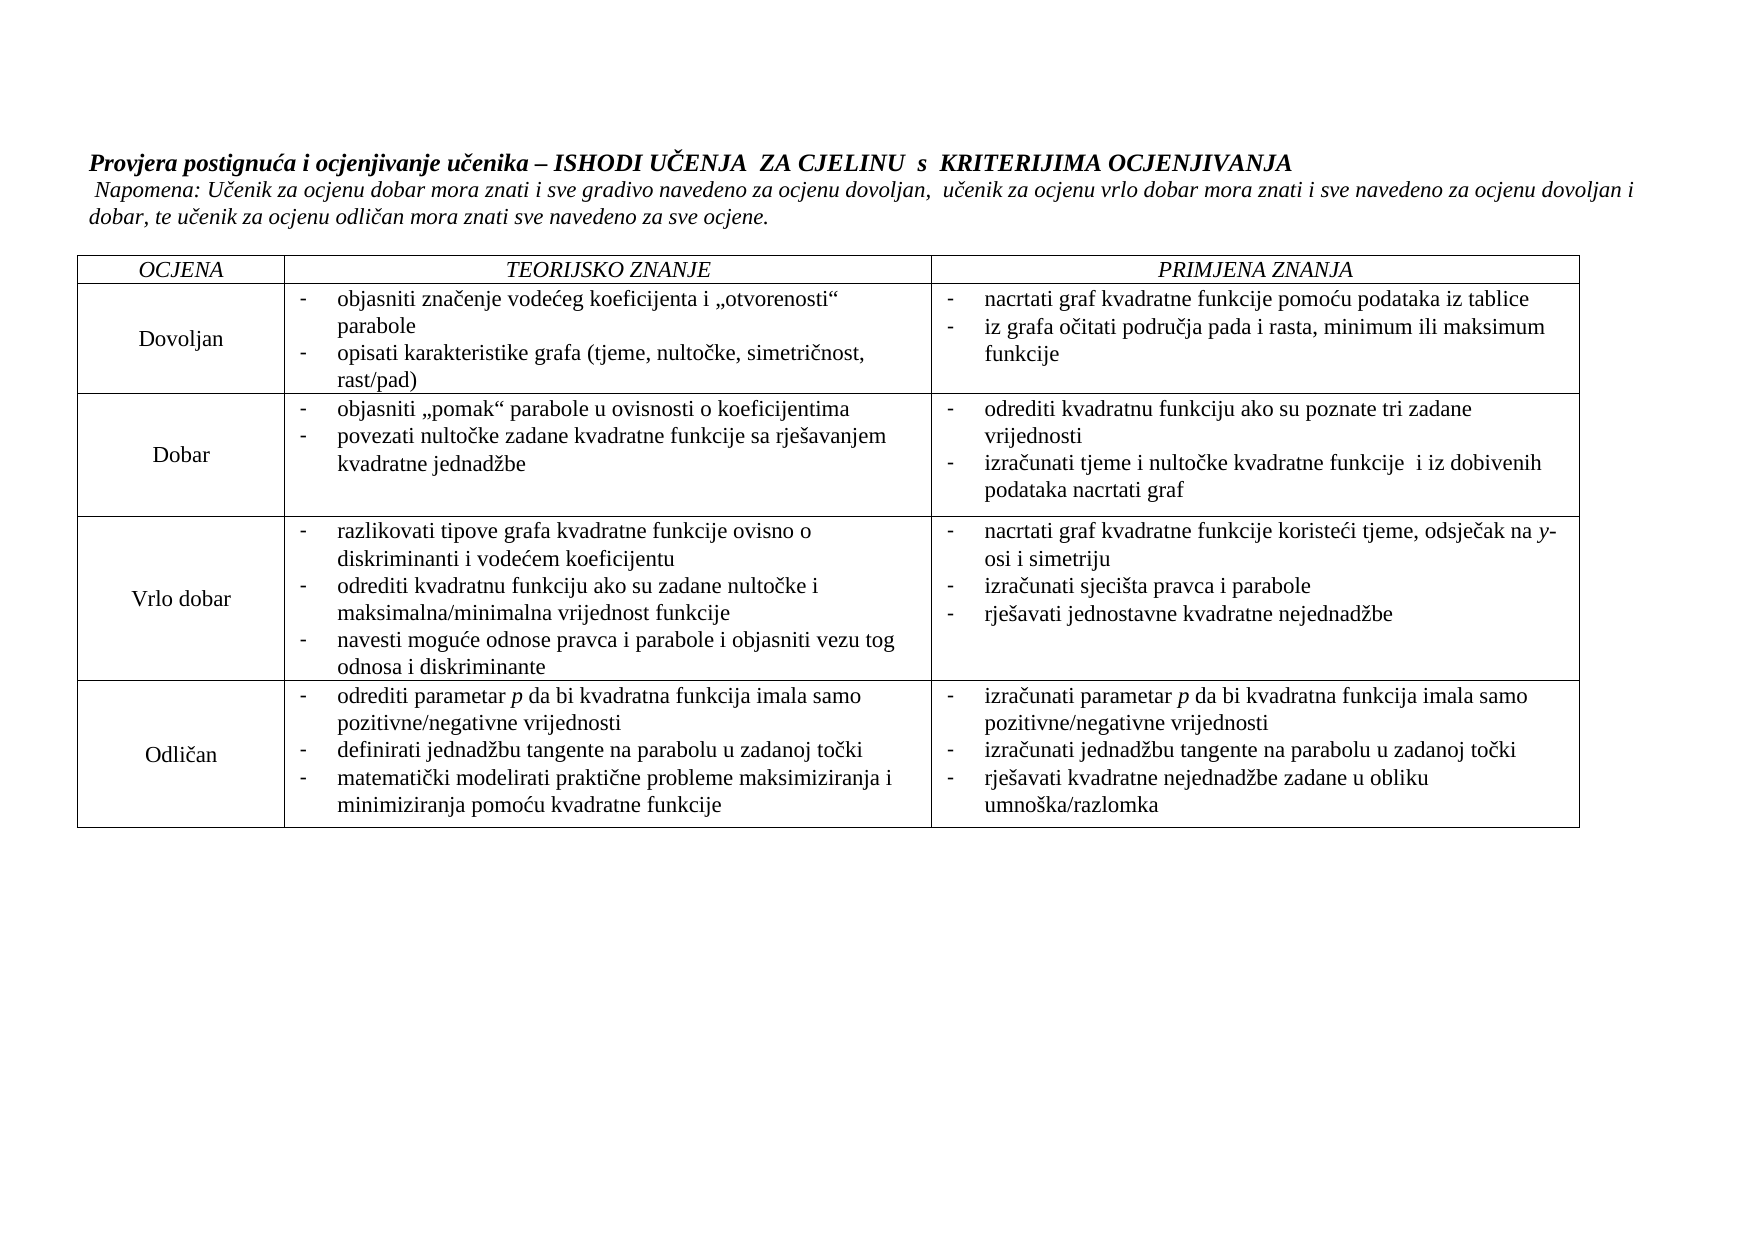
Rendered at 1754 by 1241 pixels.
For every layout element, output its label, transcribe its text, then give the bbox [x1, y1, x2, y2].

table_header PRIMJENA ZNANJA [932, 256, 1579, 283]
table_cell Dobar [78, 394, 284, 516]
table_cell Vrlo dobar [78, 517, 284, 680]
table_cell razlikovati tipove grafa kvadratne funkcije ovisno o diskriminanti i vodećem koeficijentu odrediti kvadratnu funkciju ako su zadane nultočke i maksimalna/minimalna vrijednost funkcije navesti moguće odnose pravca i parabole i objasniti vezu tog odnosa i diskriminante [285, 517, 931, 680]
table_header TEORIJSKO ZNANJE [285, 256, 931, 283]
table_cell Dovoljan [78, 284, 284, 393]
table_cell odrediti parametar p da bi kvadratna funkcija imala samo pozitivne/negativne vrijednosti definirati jednadžbu tangente na parabolu u zadanoj točki matematički modelirati praktične probleme maksimiziranja i minimiziranja pomoću kvadratne funkcije [285, 681, 931, 827]
text Napomena: Učenik za ocjenu dobar mora znati i sve gradivo navedeno za ocjenu dovoljan, učenik za ocjenu vrlo dobar mora znati i sve navedeno za ocjenu dovoljan i dobar, te učenik za ocjenu odličan mora znati sve navedeno za sve ocjene. [89, 176, 1636, 229]
table_cell nacrtati graf kvadratne funkcije koristeći tjeme, odsječak na y-osi i simetriju izračunati sjecišta pravca i parabole rješavati jednostavne kvadratne nejednadžbe [932, 517, 1579, 680]
table_cell nacrtati graf kvadratne funkcije pomoću podataka iz tablice iz grafa očitati područja pada i rasta, minimum ili maksimum funkcije [932, 284, 1579, 393]
table_cell odrediti kvadratnu funkciju ako su poznate tri zadane vrijednosti izračunati tjeme i nultočke kvadratne funkcije i iz dobivenih podataka nacrtati graf [932, 394, 1579, 516]
table_cell objasniti „pomak“ parabole u ovisnosti o koeficijentima povezati nultočke zadane kvadratne funkcije sa rješavanjem kvadratne jednadžbe [285, 394, 931, 516]
table_cell Odličan [78, 681, 284, 827]
table_header OCJENA [78, 256, 284, 283]
text Provjera postignuća i ocjenjivanje učenika – ISHODI UČENJA ZA CJELINU s KRITERIJIMA OCJENJIVANJA [89, 148, 1636, 176]
table_cell izračunati parametar p da bi kvadratna funkcija imala samo pozitivne/negativne vrijednosti izračunati jednadžbu tangente na parabolu u zadanoj točki rješavati kvadratne nejednadžbe zadane u obliku umnoška/razlomka [932, 681, 1579, 827]
table_cell objasniti značenje vodećeg koeficijenta i „otvorenosti“ parabole opisati karakteristike grafa (tjeme, nultočke, simetričnost, rast/pad) [285, 284, 931, 393]
